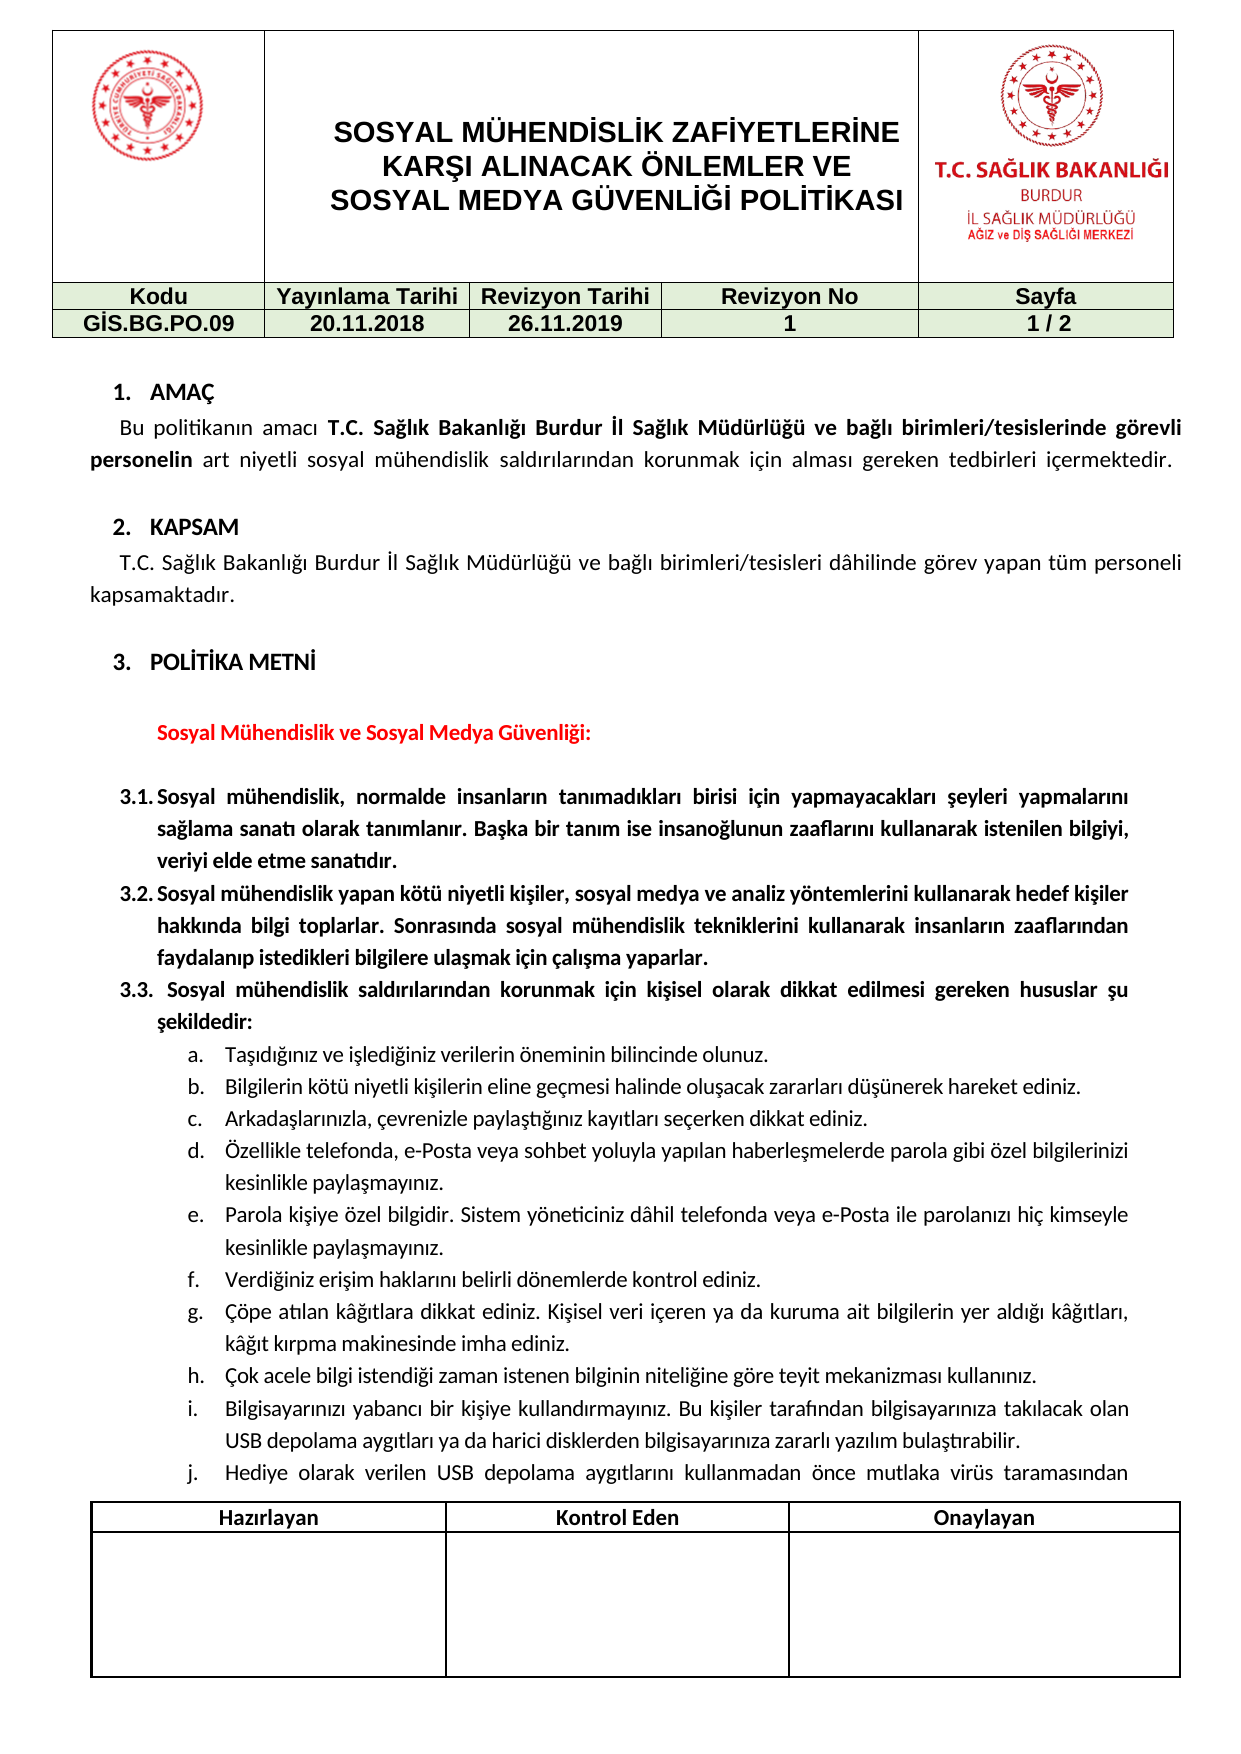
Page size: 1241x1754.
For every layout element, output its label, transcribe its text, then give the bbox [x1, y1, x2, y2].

text Bu politikanın amacı T.C. Sağlık Bakanlığı Burdur İl Sağlık Müdürlüğü ve bağlı birimleri/tesislerinde görevli personelin art niyetli sosyal mühendislik saldırılarından korunmak için alması gereken tedbirleri içermektedir. [90, 413, 1184, 505]
text POLİTİKA METNİ [112, 646, 1196, 677]
text Sosyal mühendislik, normalde insanların tanımadıkları birisi için yapmayacakları şeyleri yapmalarını sağlama sanatı olarak tanımlanır. Başka bir tanım ise insanoğlunun zaaflarını kullanarak istenilen bilgiyi, veriyi elde etme sanatıdır. [119, 782, 1130, 874]
list Bilgisayarınızı yabancı bir kişiye kullandırmayınız. Bu kişiler tarafından bilgisayarınıza takılacak olan USB depolama aygıtları ya da harici disklerden bilgisayarınıza zararlı yazılım bulaştırabilir. [187, 1394, 1130, 1454]
list Hediye olarak verilen USB depolama aygıtlarını kullanmadan önce mutlaka virüs taramasından geçiriniz. [187, 1458, 1130, 1486]
list Çöpe atılan kâğıtlara dikkat ediniz. Kişisel veri içeren ya da kuruma ait bilgilerin yer aldığı kâğıtları, kâğıt kırpma makinesinde imha ediniz. [187, 1297, 1130, 1357]
text KAPSAM [112, 511, 1196, 541]
list Bilgilerin kötü niyetli kişilerin eline geçmesi halinde oluşacak zararları düşünerek hareket ediniz. [187, 1072, 1130, 1100]
picture [925, 30, 1174, 282]
text Sosyal mühendislik saldırılarından korunmak için kişisel olarak dikkat edilmesi gereken hususlar şu şekildedir: [119, 975, 1130, 1036]
list Arkadaşlarınızla, çevrenizle paylaştığınız kayıtları seçerken dikkat ediniz. [187, 1104, 1130, 1132]
list Çok acele bilgi istendiği zaman istenen bilginin niteliğine göre teyit mekanizması kullanınız. [187, 1362, 1130, 1389]
list Parola kişiye özel bilgidir. Sistem yöneticiniz dâhil telefonda veya e-Posta ile parolanızı hiç kimseyle kesinlikle paylaşmayınız. [187, 1201, 1130, 1261]
text T.C. Sağlık Bakanlığı Burdur İl Sağlık Müdürlüğü ve bağlı birimleri/tesisleri dâhilinde görev yapan tüm personeli kapsamaktadır. [90, 548, 1184, 640]
picture [84, 42, 207, 165]
list Taşıdığınız ve işlediğiniz verilerin öneminin bilincinde olunuz. [187, 1040, 1130, 1068]
text Sosyal mühendislik yapan kötü niyetli kişiler, sosyal medya ve analiz yöntemlerini kullanarak hedef kişiler hakkında bilgi toplarlar. Sonrasında sosyal mühendislik tekniklerini kullanarak insanların zaaflarından faydalanıp istedikleri bilgilere ulaşmak için çalışma yaparlar. [119, 879, 1130, 971]
list Sosyal Mühendislik ve Sosyal Medya Güvenliği: [157, 718, 1130, 746]
list Verdiğiniz erişim haklarını belirli dönemlerde kontrol ediniz. [187, 1265, 1130, 1293]
list Özellikle telefonda, e-Posta veya sohbet yoluyla yapılan haberleşmelerde parola gibi özel bilgilerinizi kesinlikle paylaşmayınız. [187, 1136, 1130, 1196]
text AMAÇ [112, 376, 1196, 406]
